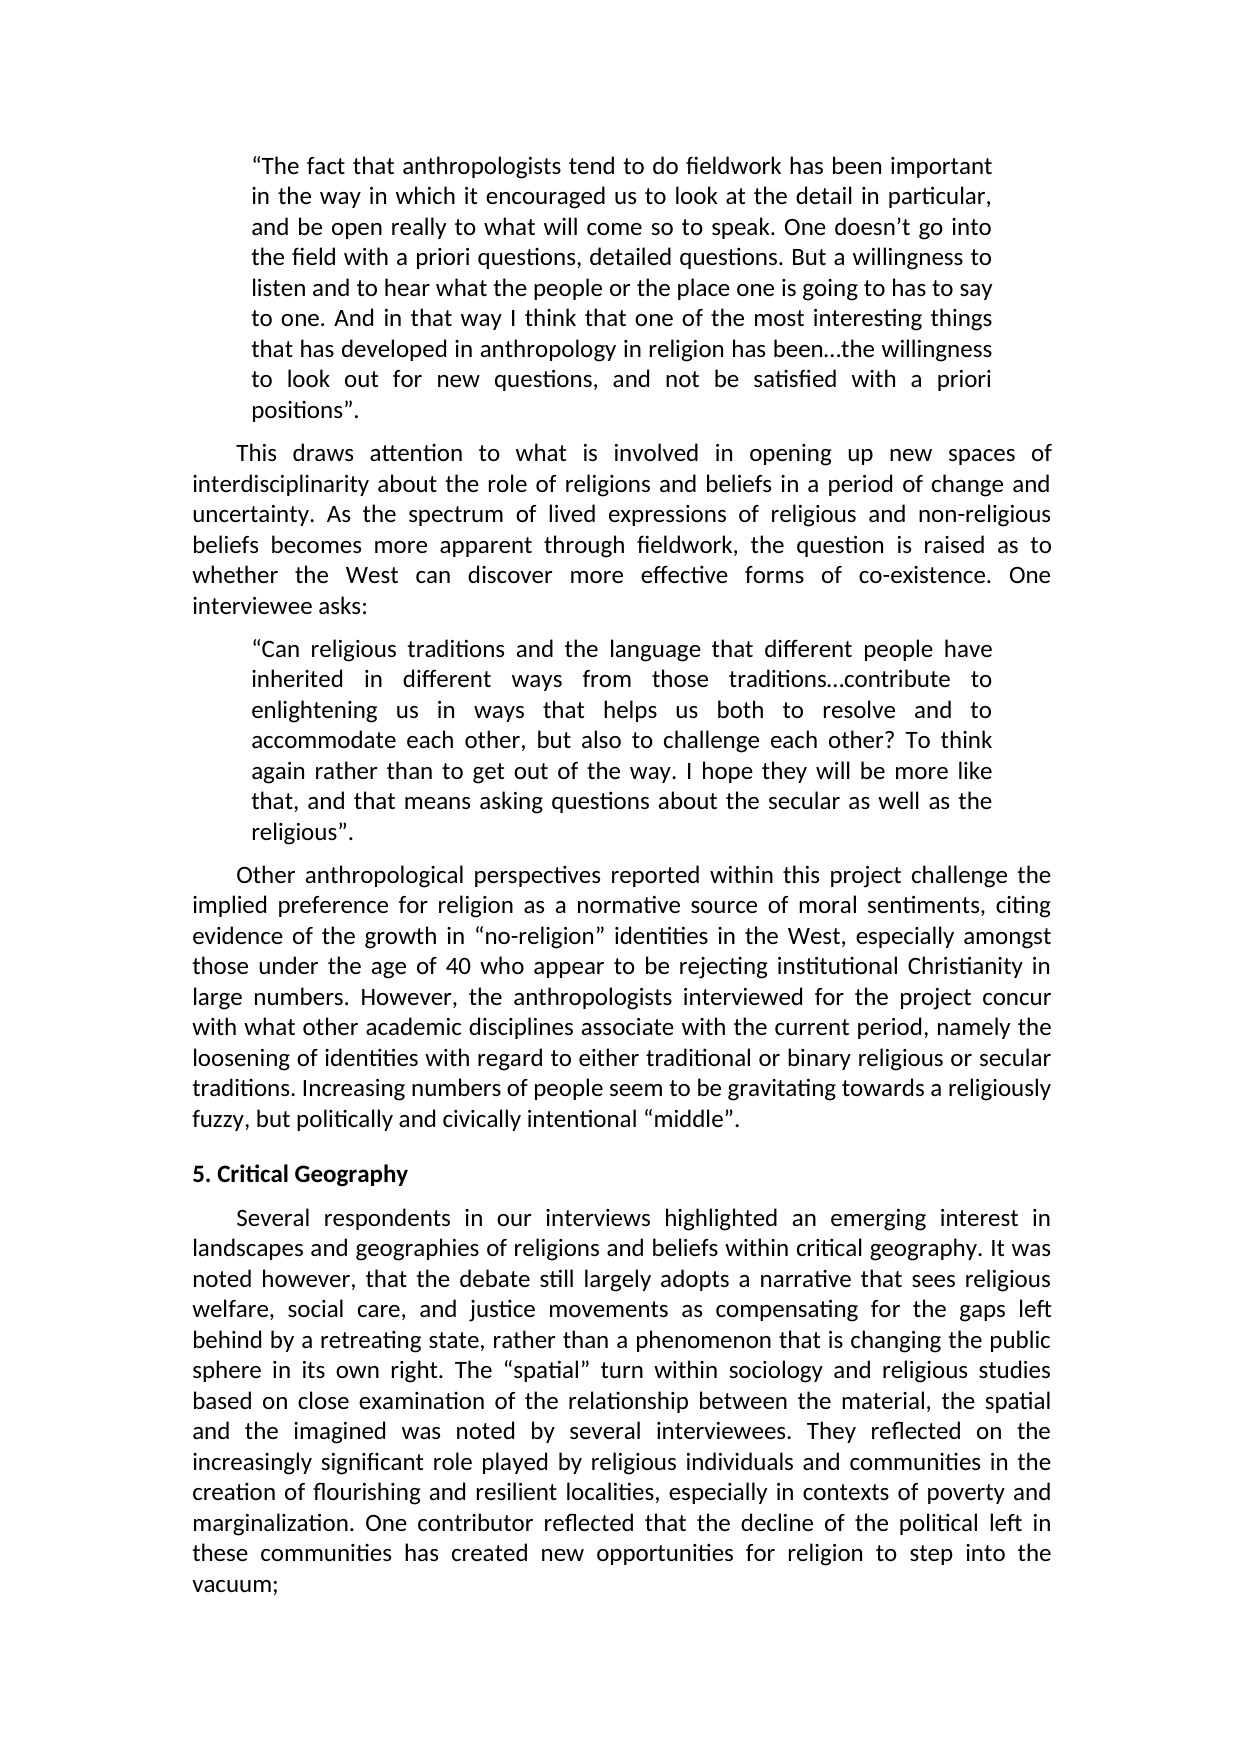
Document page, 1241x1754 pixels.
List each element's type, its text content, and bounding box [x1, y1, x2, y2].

text This draws attention to what is involved in opening up new spaces of interdisciplinarity about the role of religions and beliefs in a period of change and uncertainty. As the spectrum of lived expressions of religious and non-religious beliefs becomes more apparent through fieldwork, the question is raised as to whether the West can discover more effective forms of co-existence. One interviewee asks: [192, 437, 1053, 620]
text Several respondents in our interviews highlighted an emerging interest in landscapes and geographies of religions and beliefs within critical geography. It was noted however, that the debate still largely adopts a narrative that sees religious welfare, social care, and justice movements as compensating for the gaps left behind by a retreating state, rather than a phenomenon that is changing the public sphere in its own right. The “spatial” turn within sociology and religious studies based on close examination of the relationship between the material, the spatial and the imagined was noted by several interviewees. They reflected on the increasingly significant role played by religious individuals and communities in the creation of flourishing and resilient localities, especially in contexts of poverty and marginalization. One contributor reflected that the decline of the political left in these communities has created new opportunities for religion to step into the vacuum; [192, 1202, 1053, 1598]
text “The fact that anthropologists tend to do fieldwork has been important in the way in which it encouraged us to look at the detail in particular, and be open really to what will come so to speak. One doesn’t go into the field with a priori questions, detailed questions. But a willingness to listen and to hear what the people or the place one is going to has to say to one. And in that way I think that one of the most interesting things that has developed in anthropology in religion has been…the willingness to look out for new questions, and not be satisfied with a priori positions”. [251, 150, 994, 425]
text “Can religious traditions and the language that different people have inherited in different ways from those traditions…contribute to enlightening us in ways that helps us both to resolve and to accommodate each other, but also to challenge each other? To think again rather than to get out of the way. I hope they will be more like that, and that means asking questions about the secular as well as the religious”. [251, 633, 994, 846]
subtitle 5. Critical Geography [192, 1159, 1053, 1189]
text Other anthropological perspectives reported within this project challenge the implied preference for religion as a normative source of moral sentiments, citing evidence of the growth in “no-religion” identities in the West, especially amongst those under the age of 40 who appear to be rejecting institutional Christianity in large numbers. However, the anthropologists interviewed for the project concur with what other academic disciplines associate with the current period, namely the loosening of identities with regard to either traditional or binary religious or secular traditions. Increasing numbers of people seem to be gravitating towards a religiously fuzzy, but politically and civically intentional “middle”. [192, 859, 1053, 1134]
